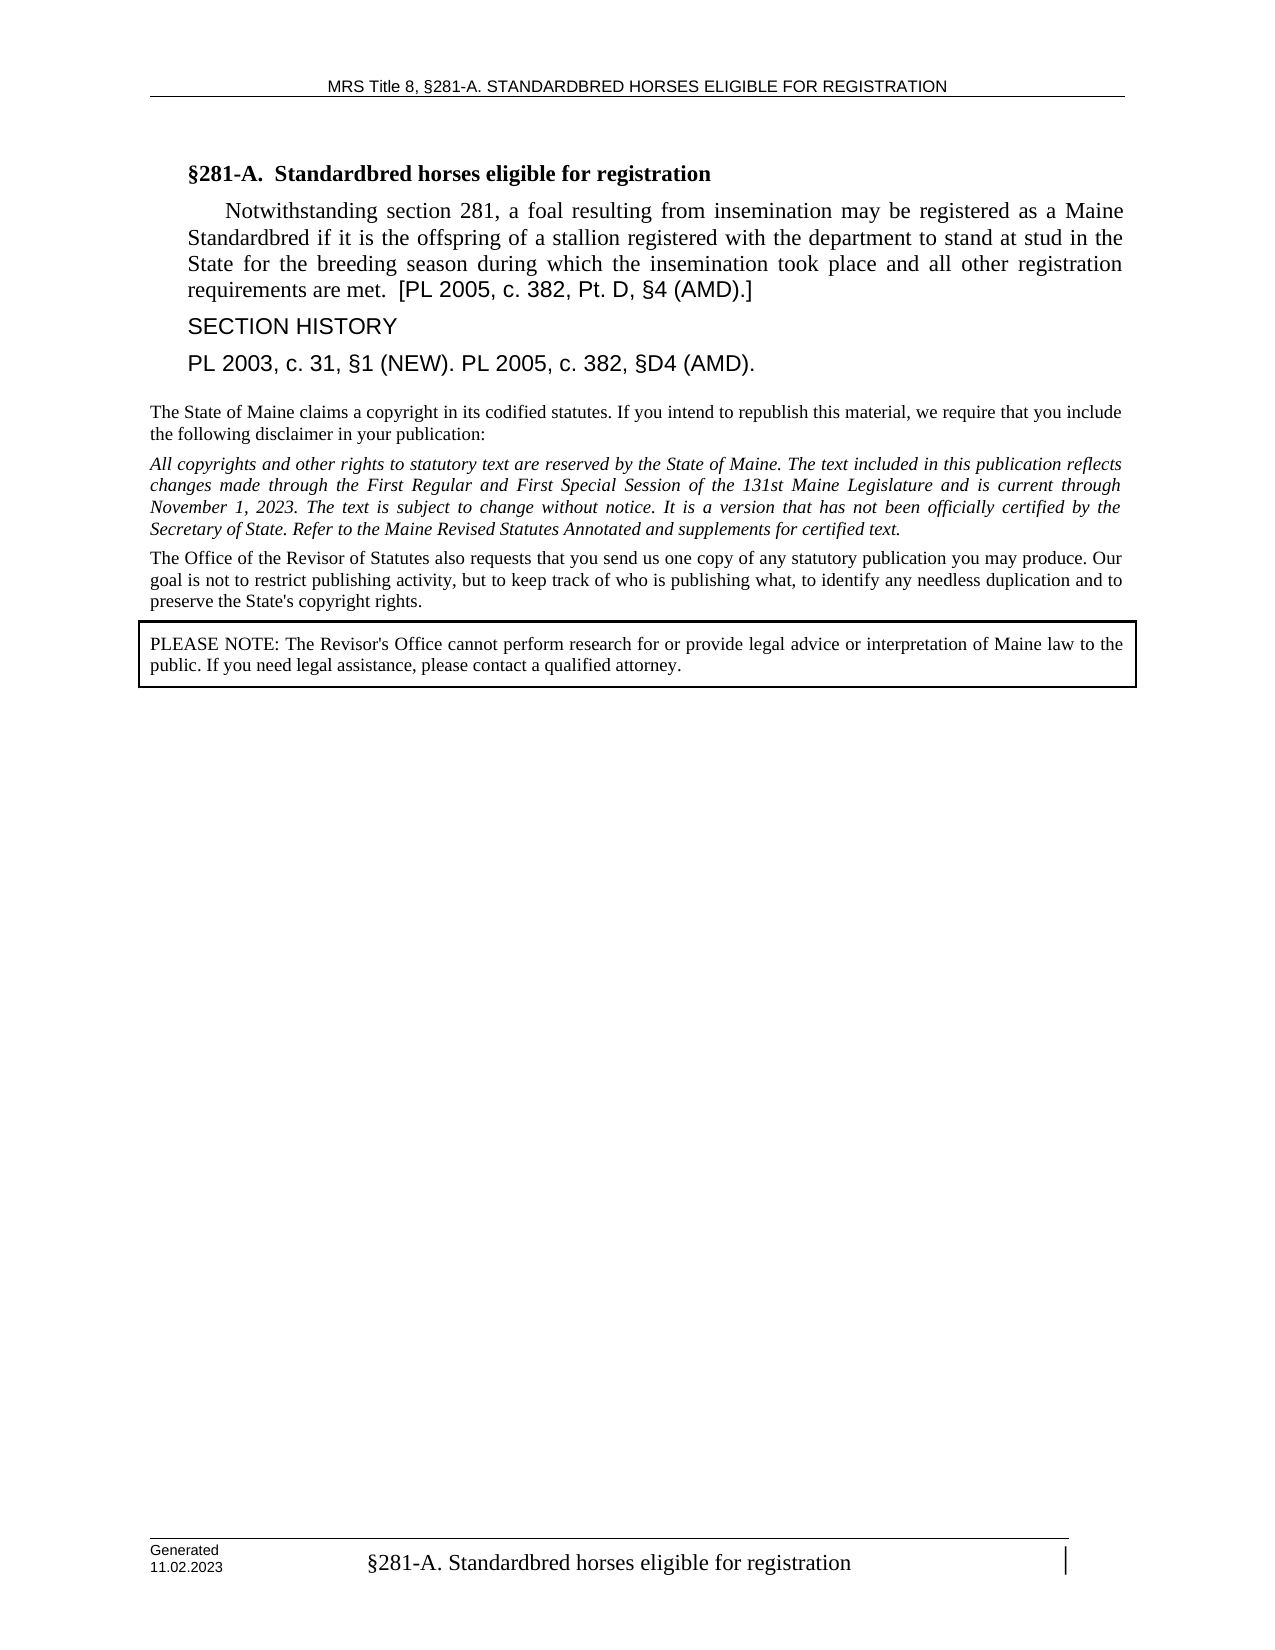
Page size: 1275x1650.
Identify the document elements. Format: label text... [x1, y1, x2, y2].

text Notwithstanding section 281, a foal resulting from insemination may be registered as a Maine Standardbred if it is the offspring of a stallion registered with the department to stand at stud in the State for the breeding season during which the insemination took place and all other registration requirements are met. [PL 2005, c. 382, Pt. D, §4 (AMD).] [187, 197, 1125, 303]
text All copyrights and other rights to statutory text are reserved by the State of Maine. The text included in this publication reflects changes made through the First Regular and First Special Session of the 131st Maine Legislature and is current through November 1, 2023 . The text is subject to change without notice. It is a version that has not been officially certified by the Secretary of State. Refer to the Maine Revised Statutes Annotated and supplements for certified text. [150, 453, 1125, 539]
text §281-A. Standardbred horses eligible for registration [187, 160, 1125, 187]
text The State of Maine claims a copyright in its codified statutes. If you intend to republish this material, we require that you include the following disclaimer in your publication: [150, 401, 1125, 444]
text PL 2003, c. 31, §1 (NEW). PL 2005, c. 382, §D4 (AMD). [187, 350, 1125, 376]
text PLEASE NOTE: The Revisor's Office cannot perform research for or provide legal advice or interpretation of Maine law to the public. If you need legal assistance, please contact a qualified attorney. [140, 623, 1135, 686]
text The Office of the Revisor of Statutes also requests that you send us one copy of any statutory publication you may produce. Our goal is not to restrict publishing activity, but to keep track of who is publishing what, to identify any needless duplication and to preserve the State's copyright rights. [150, 547, 1125, 612]
text SECTION HISTORY [187, 313, 1125, 339]
